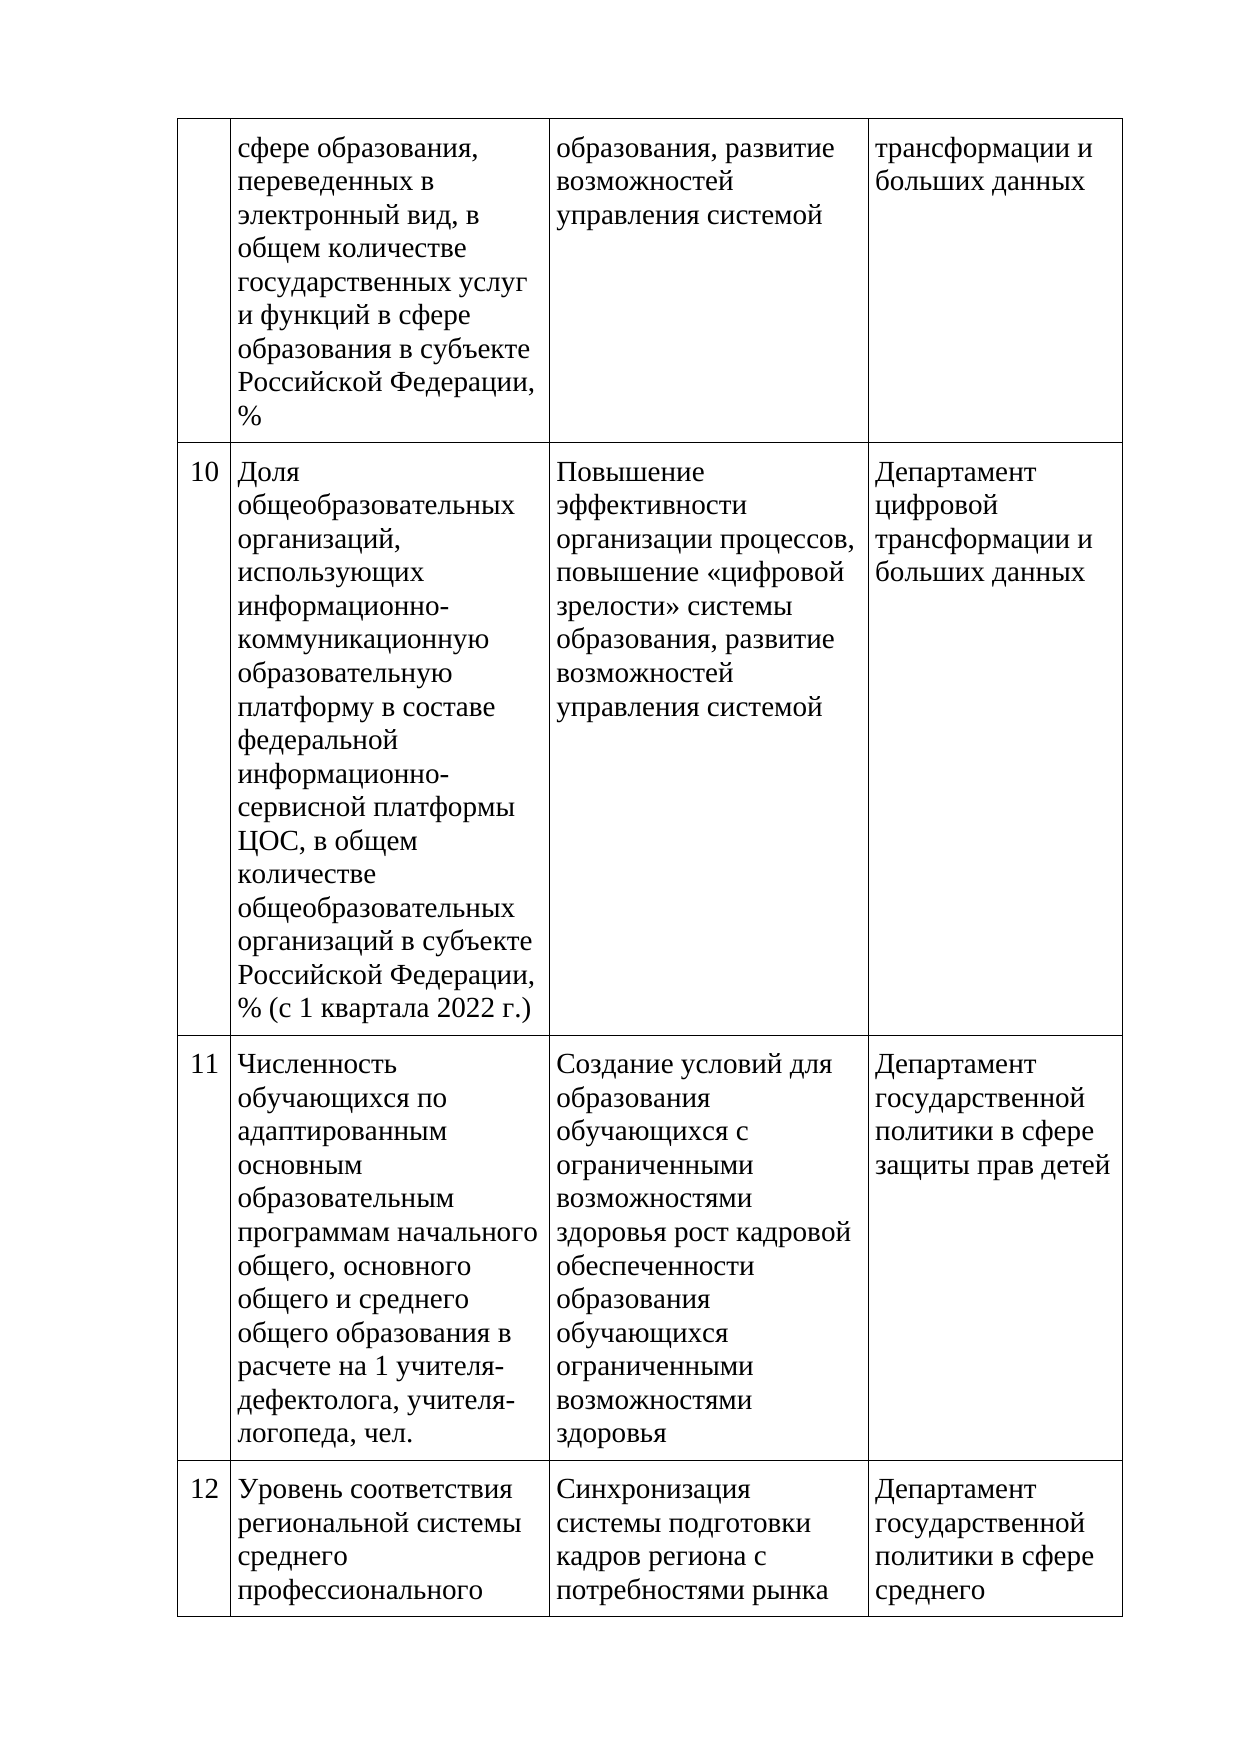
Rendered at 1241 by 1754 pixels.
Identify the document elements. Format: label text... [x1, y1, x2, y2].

table_cell 11 [178, 1036, 230, 1459]
table_cell 10 [178, 443, 230, 1035]
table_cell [869, 119, 1122, 442]
table_cell Численность обучающихся по адаптированным основным образовательным программам начального общего, основного общего и среднего общего образования в расчете на 1 учителя-дефектолога, учителя-логопеда, чел. [231, 1036, 549, 1459]
table_cell Департамент цифровой трансформации и больших данных [869, 443, 1122, 1035]
table_cell Создание условий для образования обучающихся с ограниченными возможностями здоровья рост кадровой обеспеченности образования обучающихся ограниченными возможностями здоровья [550, 1036, 868, 1459]
table_cell 12 [178, 1461, 230, 1616]
table_cell Повышение эффективности организации процессов, повышение «цифровой зрелости» системы образования, развитие возможностей управления системой [550, 443, 868, 1035]
table_cell Департамент государственной политики в сфере защиты прав детей [869, 1036, 1122, 1459]
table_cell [231, 119, 549, 442]
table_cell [550, 1461, 868, 1616]
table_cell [231, 1461, 549, 1616]
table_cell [550, 119, 868, 442]
table_cell Доля общеобразовательных организаций, использующих информационно-коммуникационную образовательную платформу в составе федеральной информационно-сервисной платформы ЦОС, в общем количестве общеобразовательных организаций в субъекте Российской Федерации, % (с 1 квартала 2022 г.) [231, 443, 549, 1035]
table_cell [869, 1461, 1122, 1616]
table_cell 9 [178, 119, 230, 442]
